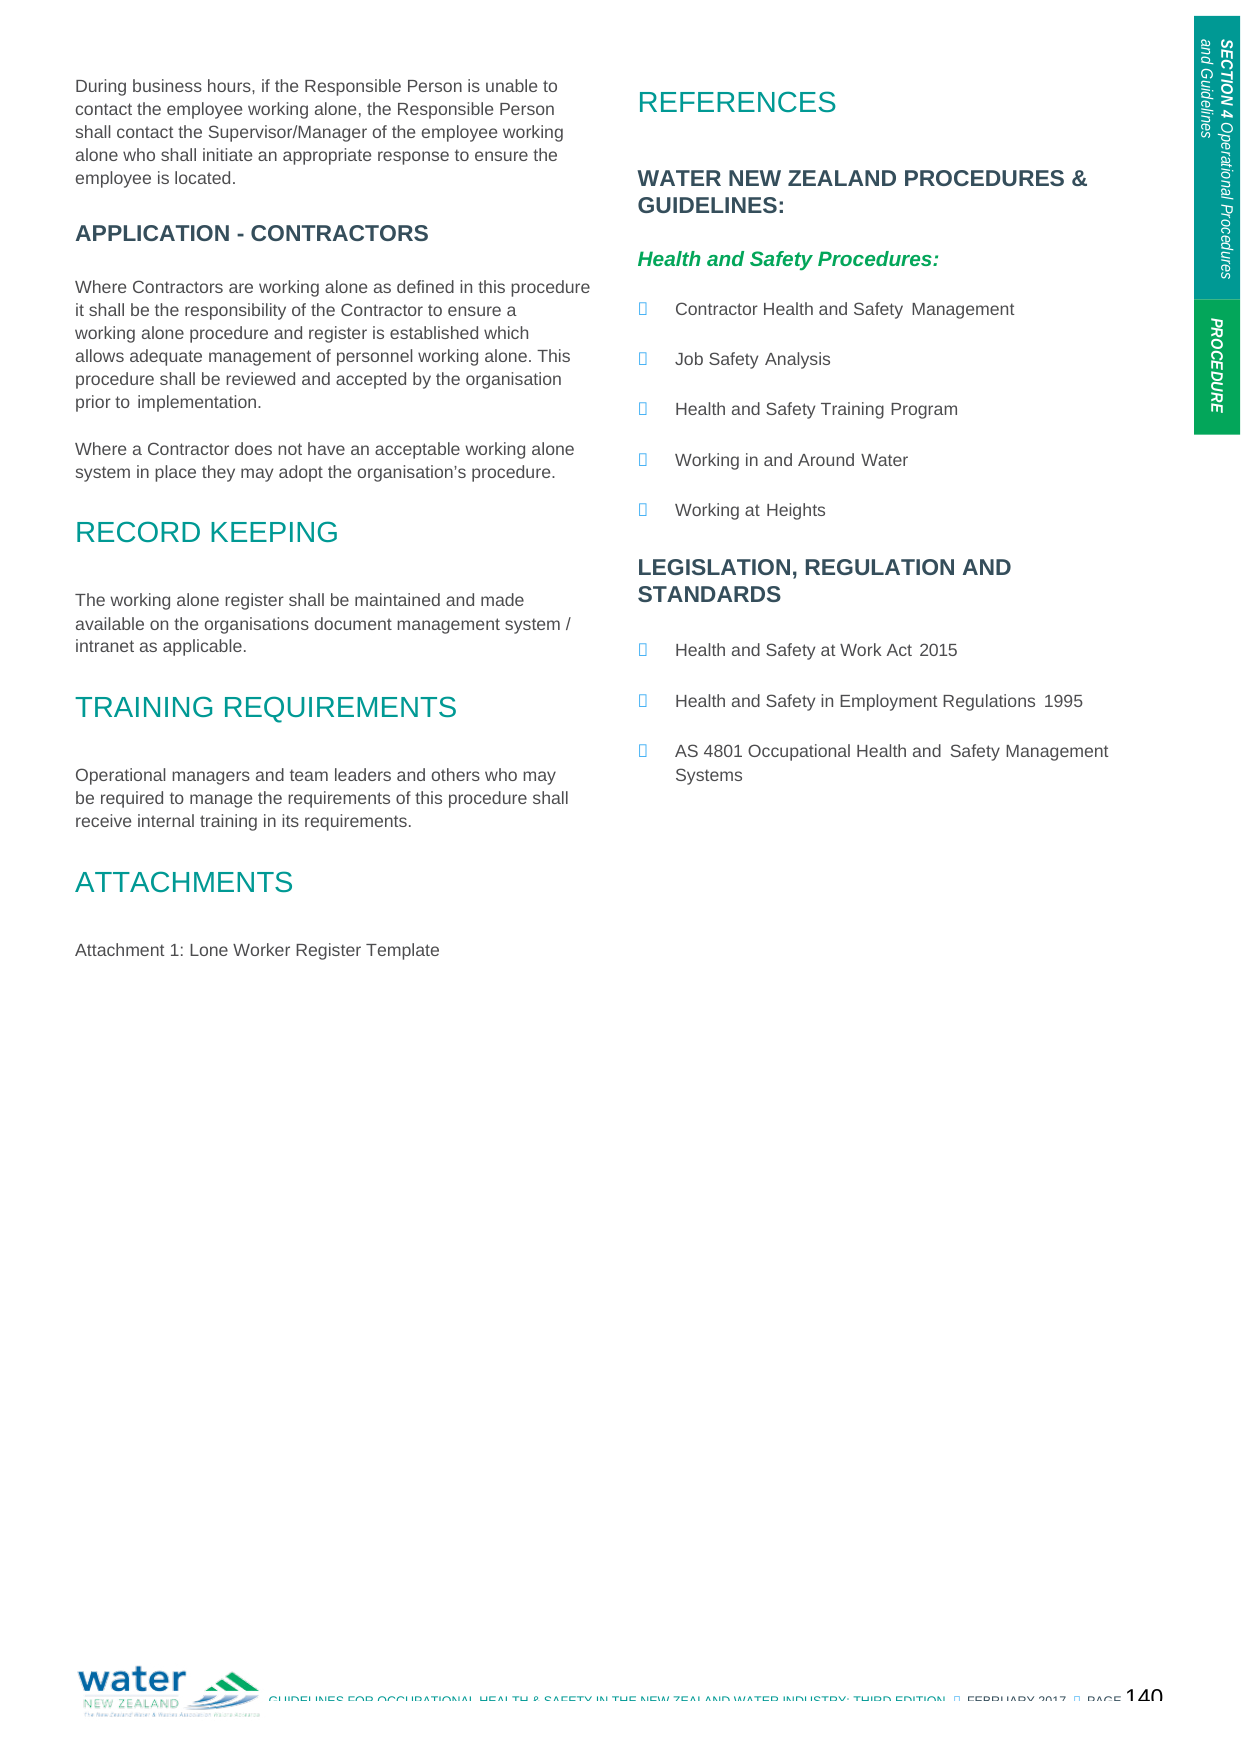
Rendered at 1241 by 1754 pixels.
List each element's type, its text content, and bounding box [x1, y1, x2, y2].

text working alone procedure and register is established which allows adequate management of personnel working alone. This procedure shall be reviewed and accepted by the organisation prior to implementation. [75, 323, 576, 412]
text REFERENCES [637, 85, 1194, 118]
text During business hours, if the Responsible Person is unable to contact the employee working alone, the Responsible Person shall contact the Supervisor/Manager of the employee working alone who shall initiate an appropriate response to ensure the employee is located. [75, 75, 576, 188]
text Attachment 1: Lone Worker Register Template [75, 940, 599, 960]
subtitle APPLICATION - CONTRACTORS [75, 219, 599, 246]
text TRAINING REQUIREMENTS [75, 690, 599, 723]
text Operational managers and team leaders and others who may be required to manage the requirements of this procedure shall receive internal training in its requirements. [75, 765, 576, 831]
text Where Contractors are working alone as defined in this procedure it shall be the responsibility of the Contractor to ensure a [75, 277, 599, 320]
text  Health and Safety Training Program [637, 397, 1194, 421]
subtitle LEGISLATION, REGULATION AND STANDARDS [637, 554, 1112, 607]
text ATTACHMENTS [75, 865, 599, 898]
text  Working in and Around Water [637, 447, 1240, 471]
text The working alone register shall be maintained and made available on the organisations document management system / intranet as applicable. [75, 590, 576, 657]
text  Health and Safety at Work Act 2015 [637, 638, 1240, 662]
text  AS 4801 Occupational Health and Safety Management Systems [637, 738, 1112, 786]
text RECORD KEEPING [75, 515, 599, 549]
text Where a Contractor does not have an acceptable working alone system in place they may adopt the organisation’s procedure. [75, 438, 599, 482]
text  Job Safety Analysis [637, 346, 1194, 371]
text  Working at Heights [637, 498, 1240, 522]
subtitle Health and Safety Procedures: [637, 247, 1194, 271]
subtitle WATER NEW ZEALAND PROCEDURES & GUIDELINES: [637, 165, 1112, 219]
picture [60, 1656, 275, 1726]
text  Contractor Health and Safety Management [637, 296, 1194, 320]
text  Health and Safety in Employment Regulations 1995 [637, 688, 1240, 712]
